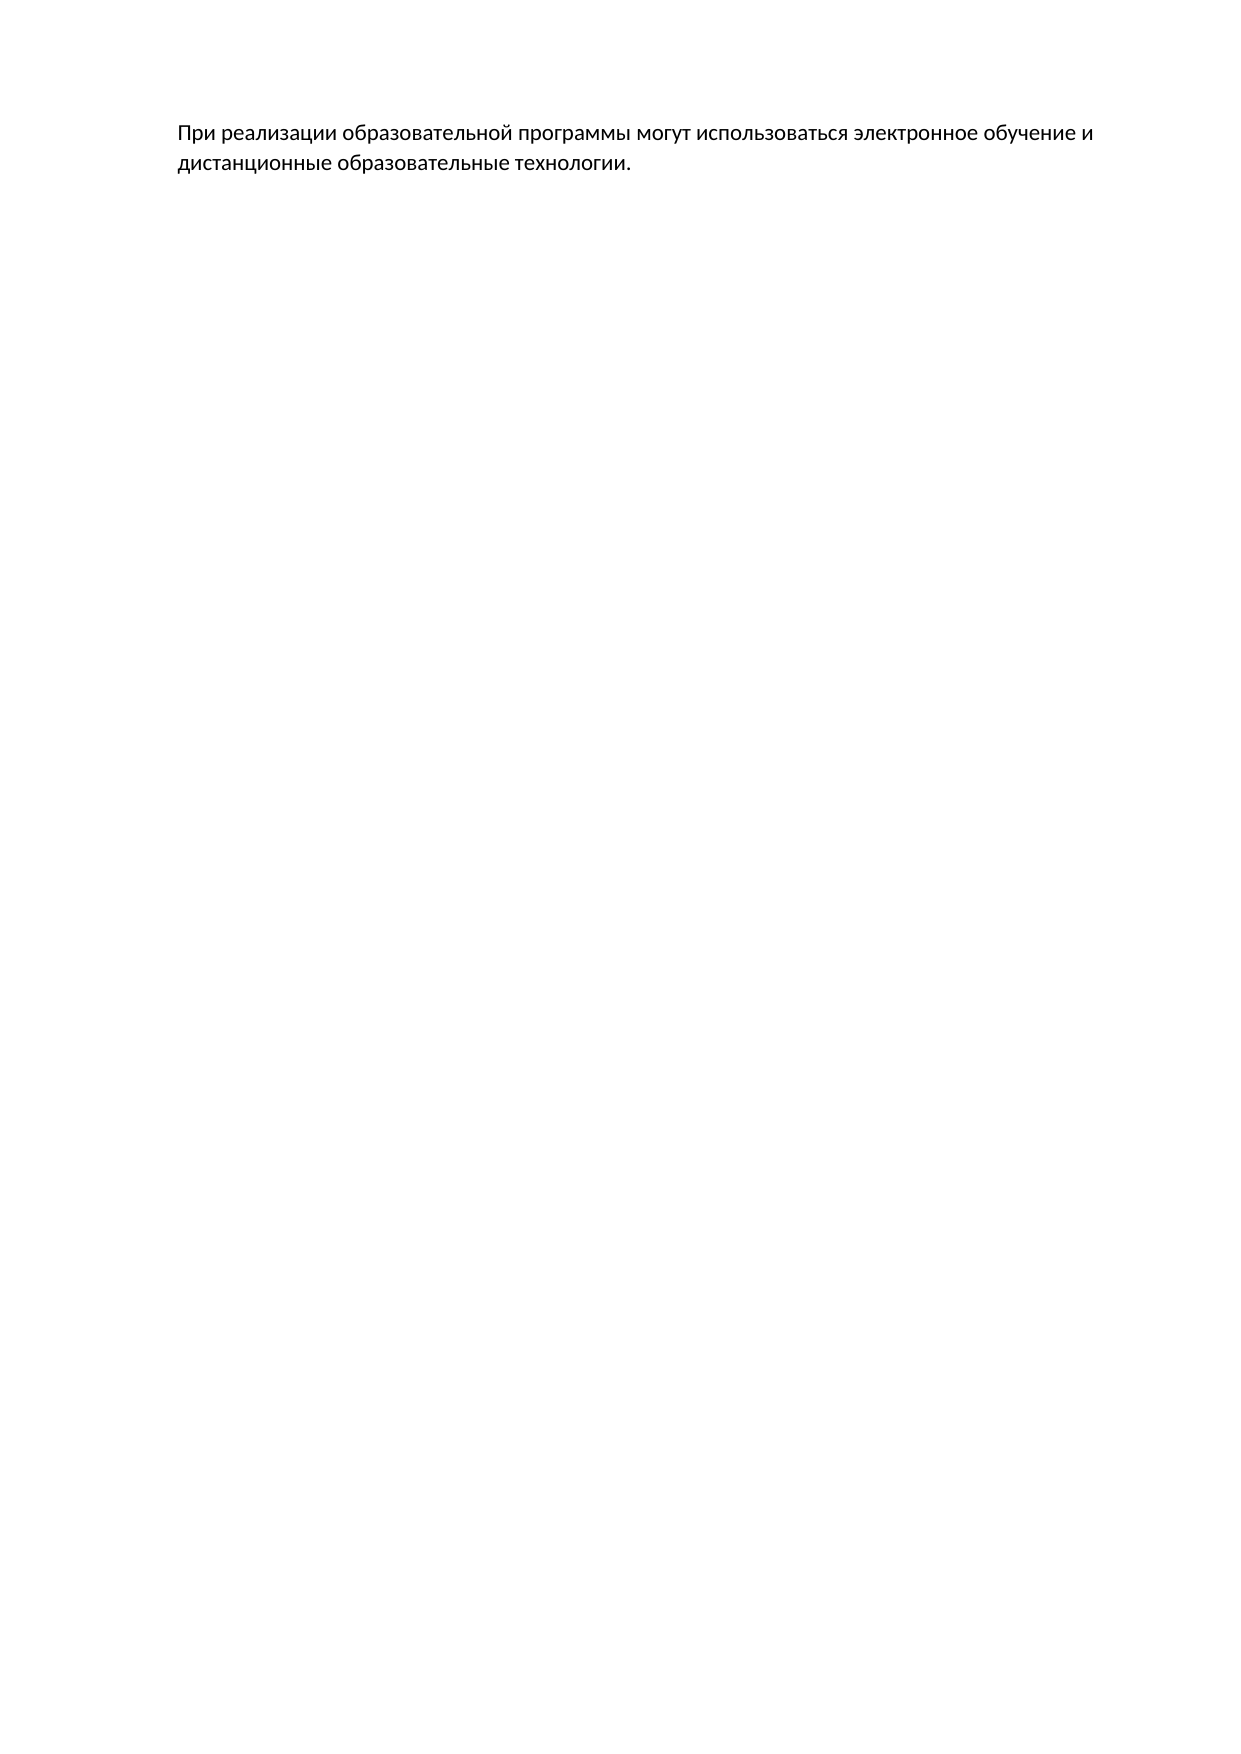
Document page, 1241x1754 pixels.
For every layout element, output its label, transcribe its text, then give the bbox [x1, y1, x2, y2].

text При реализации образовательной программы могут использоваться электронное обучение и дистанционные образовательные технологии. [177, 118, 1152, 176]
